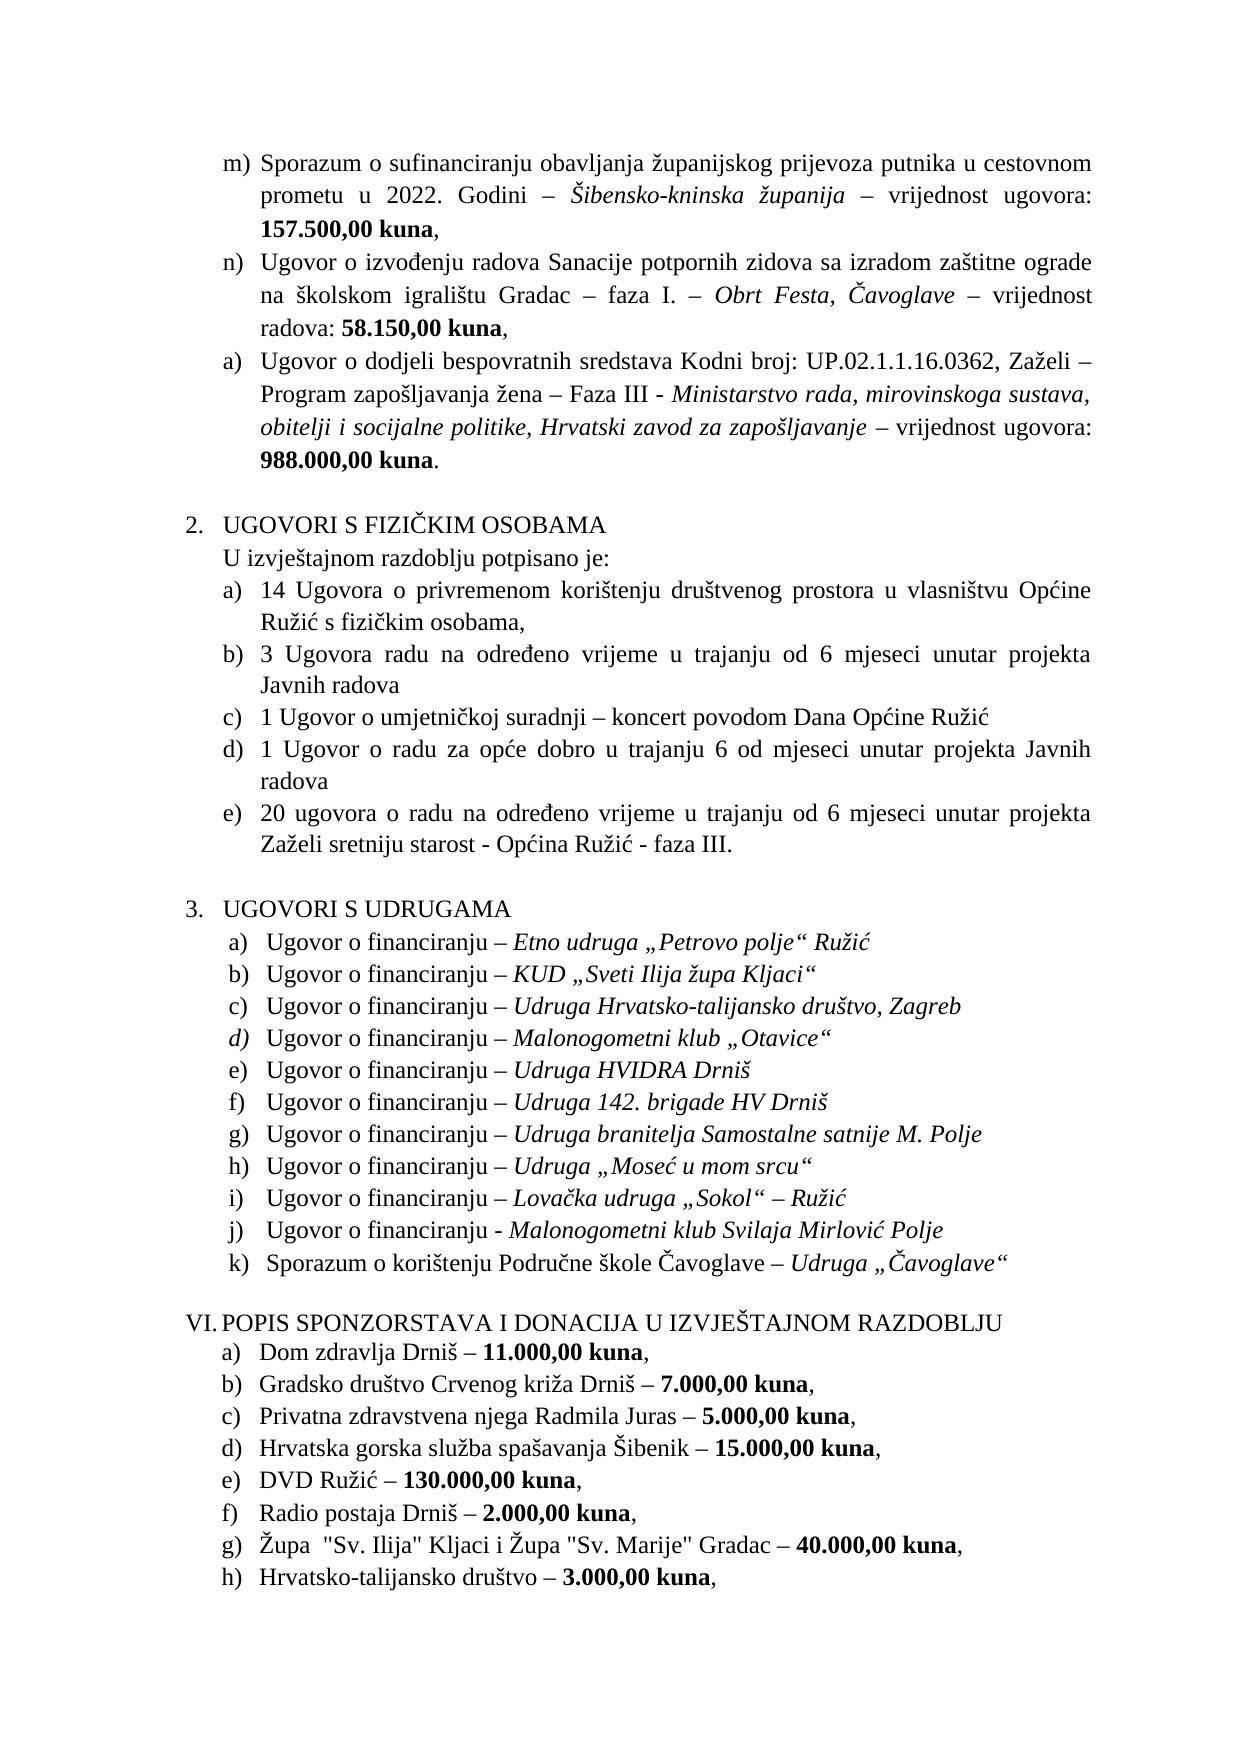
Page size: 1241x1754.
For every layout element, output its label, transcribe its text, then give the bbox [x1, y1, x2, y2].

list Ugovor o financiranju – Udruga branitelja Samostalne satnije M. Polje [228, 1119, 1092, 1148]
list 3 Ugovora radu na određeno vrijeme u trajanju od 6 mjeseci unutar projekta Javnih radova [223, 639, 1092, 699]
list Dom zdravlja Drniš – 11.000,00 kuna, [221, 1337, 1092, 1366]
list Župa "Sv. Ilija" Kljaci i Župa "Sv. Marije" Gradac – 40.000,00 kuna, [221, 1530, 1092, 1558]
list Ugovor o financiranju – Etno udruga „Petrovo polje“ Ružić [228, 927, 1092, 956]
list 20 ugovora o radu na određeno vrijeme u trajanju od 6 mjeseci unutar projekta Zaželi sretniju starost - Općina Ružić - faza III. [223, 798, 1092, 858]
list Ugovor o financiranju – Udruga Hrvatsko-talijansko društvo, Zagreb [228, 991, 1092, 1020]
list Ugovor o izvođenju radova Sanacije potpornih zidova sa izradom zaštitne ograde na školskom igralištu Gradac – faza I. – Obrt Festa, Čavoglave – vrijednost radova: 58.150,00 kuna, [223, 247, 1093, 341]
list Hrvatska gorska služba spašavanja Šibenik – 15.000,00 kuna, [221, 1433, 1092, 1462]
list Ugovor o financiranju – Malonogometni klub „Otavice“ [228, 1023, 1092, 1052]
list Ugovor o financiranju – Udruga „Moseć u mom srcu“ [228, 1151, 1092, 1180]
list UGOVORI S FIZIČKIM OSOBAMA [185, 510, 1093, 539]
list Hrvatsko-talijansko društvo – 3.000,00 kuna, [221, 1562, 1092, 1591]
list Gradsko društvo Crvenog križa Drniš – 7.000,00 kuna, [221, 1369, 1092, 1398]
list Ugovor o financiranju – Udruga HVIDRA Drniš [228, 1055, 1092, 1084]
list U izvještajnom razdoblju potpisano je: [223, 543, 1092, 572]
list Ugovor o financiranju - Malonogometni klub Svilaja Mirlović Polje [228, 1216, 1092, 1244]
list 1 Ugovor o umjetničkoj suradnji – koncert povodom Dana Općine Ružić [223, 702, 1092, 731]
list Ugovor o financiranju – Udruga 142. brigade HV Drniš [228, 1087, 1092, 1116]
list Ugovor o financiranju – Lovačka udruga „Sokol“ – Ružić [228, 1183, 1092, 1212]
list Sporazum o korištenju Područne škole Čavoglave – Udruga „Čavoglave“ [228, 1248, 1092, 1276]
list Ugovor o financiranju – KUD „Sveti Ilija župa Kljaci“ [228, 959, 1092, 988]
list Radio postaja Drniš – 2.000,00 kuna, [221, 1498, 1092, 1526]
list Ugovor o dodjeli bespovratnih sredstava Kodni broj: UP.02.1.1.16.0362, Zaželi – Program zapošljavanja žena – Faza III - Ministarstvo rada, mirovinskoga sustava, obitelji i socijalne politike, Hrvatski zavod za zapošljavanje – vrijednost ugovora: 988.000,00 kuna. [223, 346, 1093, 473]
list 1 Ugovor o radu za opće dobro u trajanju 6 od mjeseci unutar projekta Javnih radova [223, 734, 1092, 795]
list 14 Ugovora o privremenom korištenju društvenog prostora u vlasništvu Općine Ružić s fizičkim osobama, [223, 575, 1092, 635]
list DVD Ružić – 130.000,00 kuna, [221, 1466, 1092, 1494]
list POPIS SPONZORSTAVA I DONACIJA U IZVJEŠTAJNOM RAZDOBLJU [185, 1308, 1093, 1337]
list Privatna zdravstvena njega Radmila Juras – 5.000,00 kuna, [221, 1401, 1092, 1430]
list UGOVORI S UDRUGAMA [185, 894, 1093, 922]
list Sporazum o sufinanciranju obavljanja županijskog prijevoza putnika u cestovnom prometu u 2022. Godini – Šibensko-kninska županija – vrijednost ugovora: 157.500,00 kuna, [223, 148, 1093, 242]
